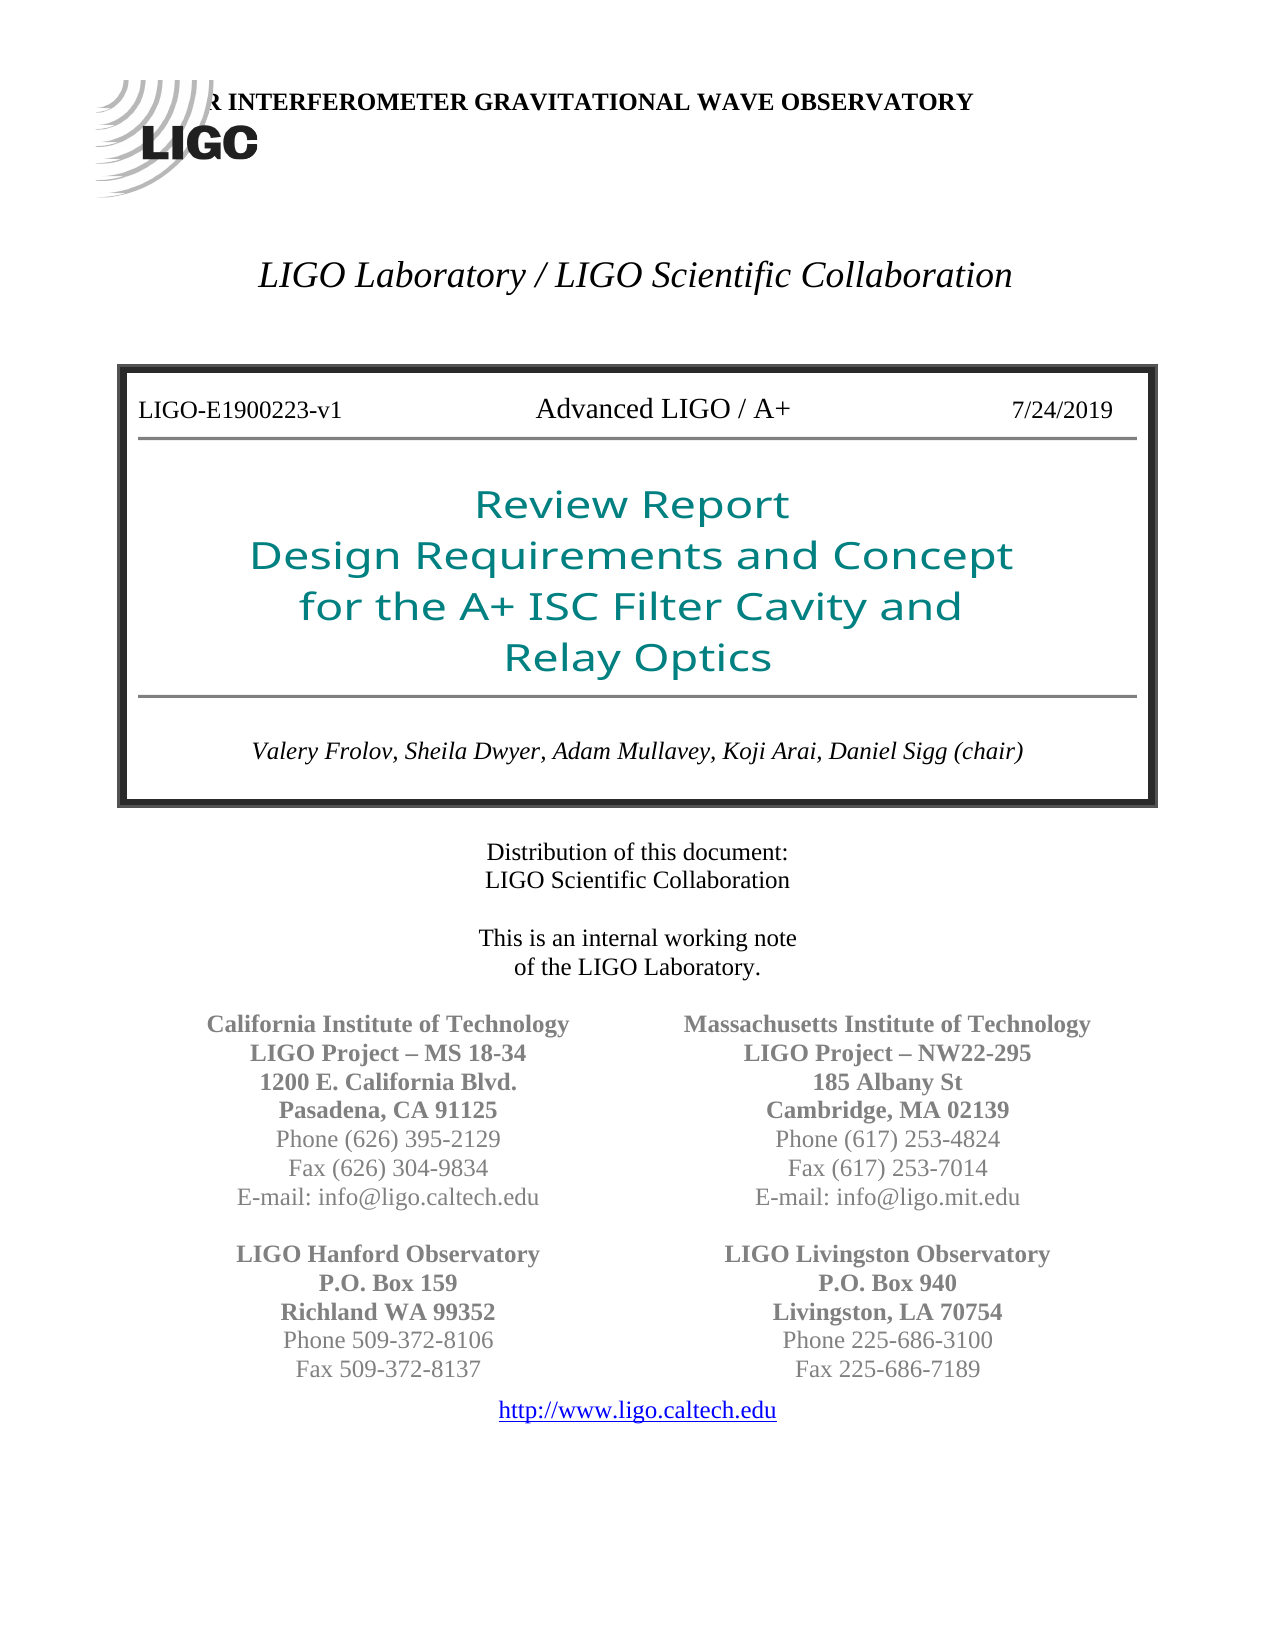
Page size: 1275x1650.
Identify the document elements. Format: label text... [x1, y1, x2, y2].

text LIGO-E1900223-v1 Advanced LIGO / A+ 7/24/2019 [130, 376, 1145, 424]
table_header Massachusetts Institute of Technology LIGO Project – NW22-295 185 Albany St Cambridge, MA 02139 Phone (617) 253-4824 Fax (617) 253-7014 E-mail: info@ligo.mit.edu [638, 1009, 1137, 1211]
text Distribution of this document: [138, 837, 1137, 866]
table_cell LIGO Livingston Observatory P.O. Box 940 Livingston, LA 70754 Phone 225-686-3100 Fax 225-686-7189 [638, 1211, 1137, 1383]
text http://www.ligo.caltech.edu [138, 1396, 1137, 1424]
table_cell LIGO Hanford Observatory P.O. Box 159 Richland WA 99352 Phone 509-372-8106 Fax 509-372-8137 [138, 1211, 638, 1383]
text Valery Frolov, Sheila Dwyer, Adam Mullavey, Koji Arai, Daniel Sigg (chair) [130, 709, 1145, 796]
text This is an internal working note of the LIGO Laboratory. [138, 923, 1137, 981]
text LIGO Scientific Collaboration [138, 866, 1137, 894]
text LIGO Laboratory / LIGO Scientific Collaboration [138, 252, 1137, 296]
table_header California Institute of Technology LIGO Project – MS 18-34 1200 E. California Blvd. Pasadena, CA 91125 Phone (626) 395-2129 Fax (626) 304-9834 E-mail: info@ligo.caltech.edu [138, 1009, 638, 1211]
text Review Report Design Requirements and Concept for the A+ ISC Filter Cavity and Relay Optics [130, 451, 1145, 682]
